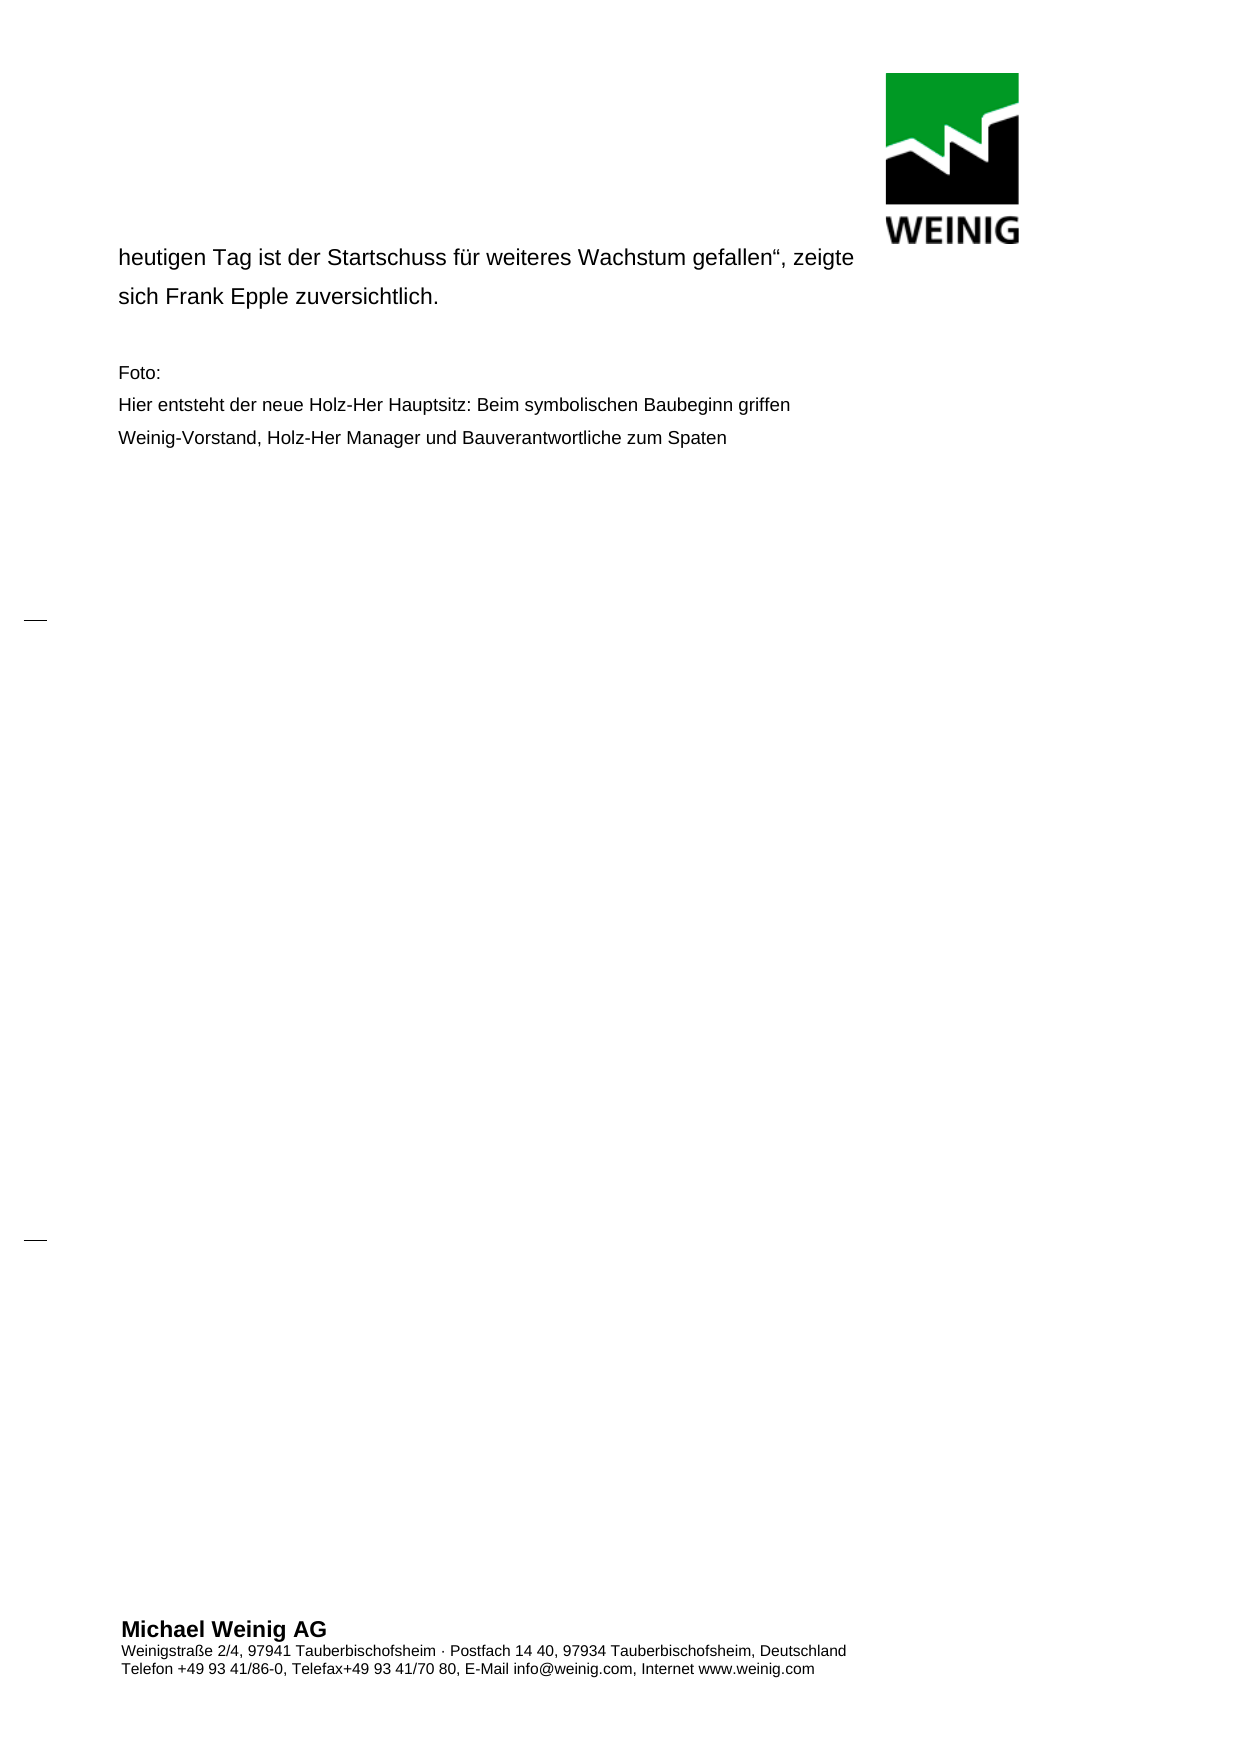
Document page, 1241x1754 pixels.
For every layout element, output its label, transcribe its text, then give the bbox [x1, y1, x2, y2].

text Hier entsteht der neue Holz-Her Hauptsitz: Beim symbolischen Baubeginn griffen Weinig-Vorstand, Holz-Her Manager und Bauverantwortliche zum Spaten [118, 394, 856, 448]
picture [885, 73, 1019, 244]
text Foto: [118, 362, 856, 383]
